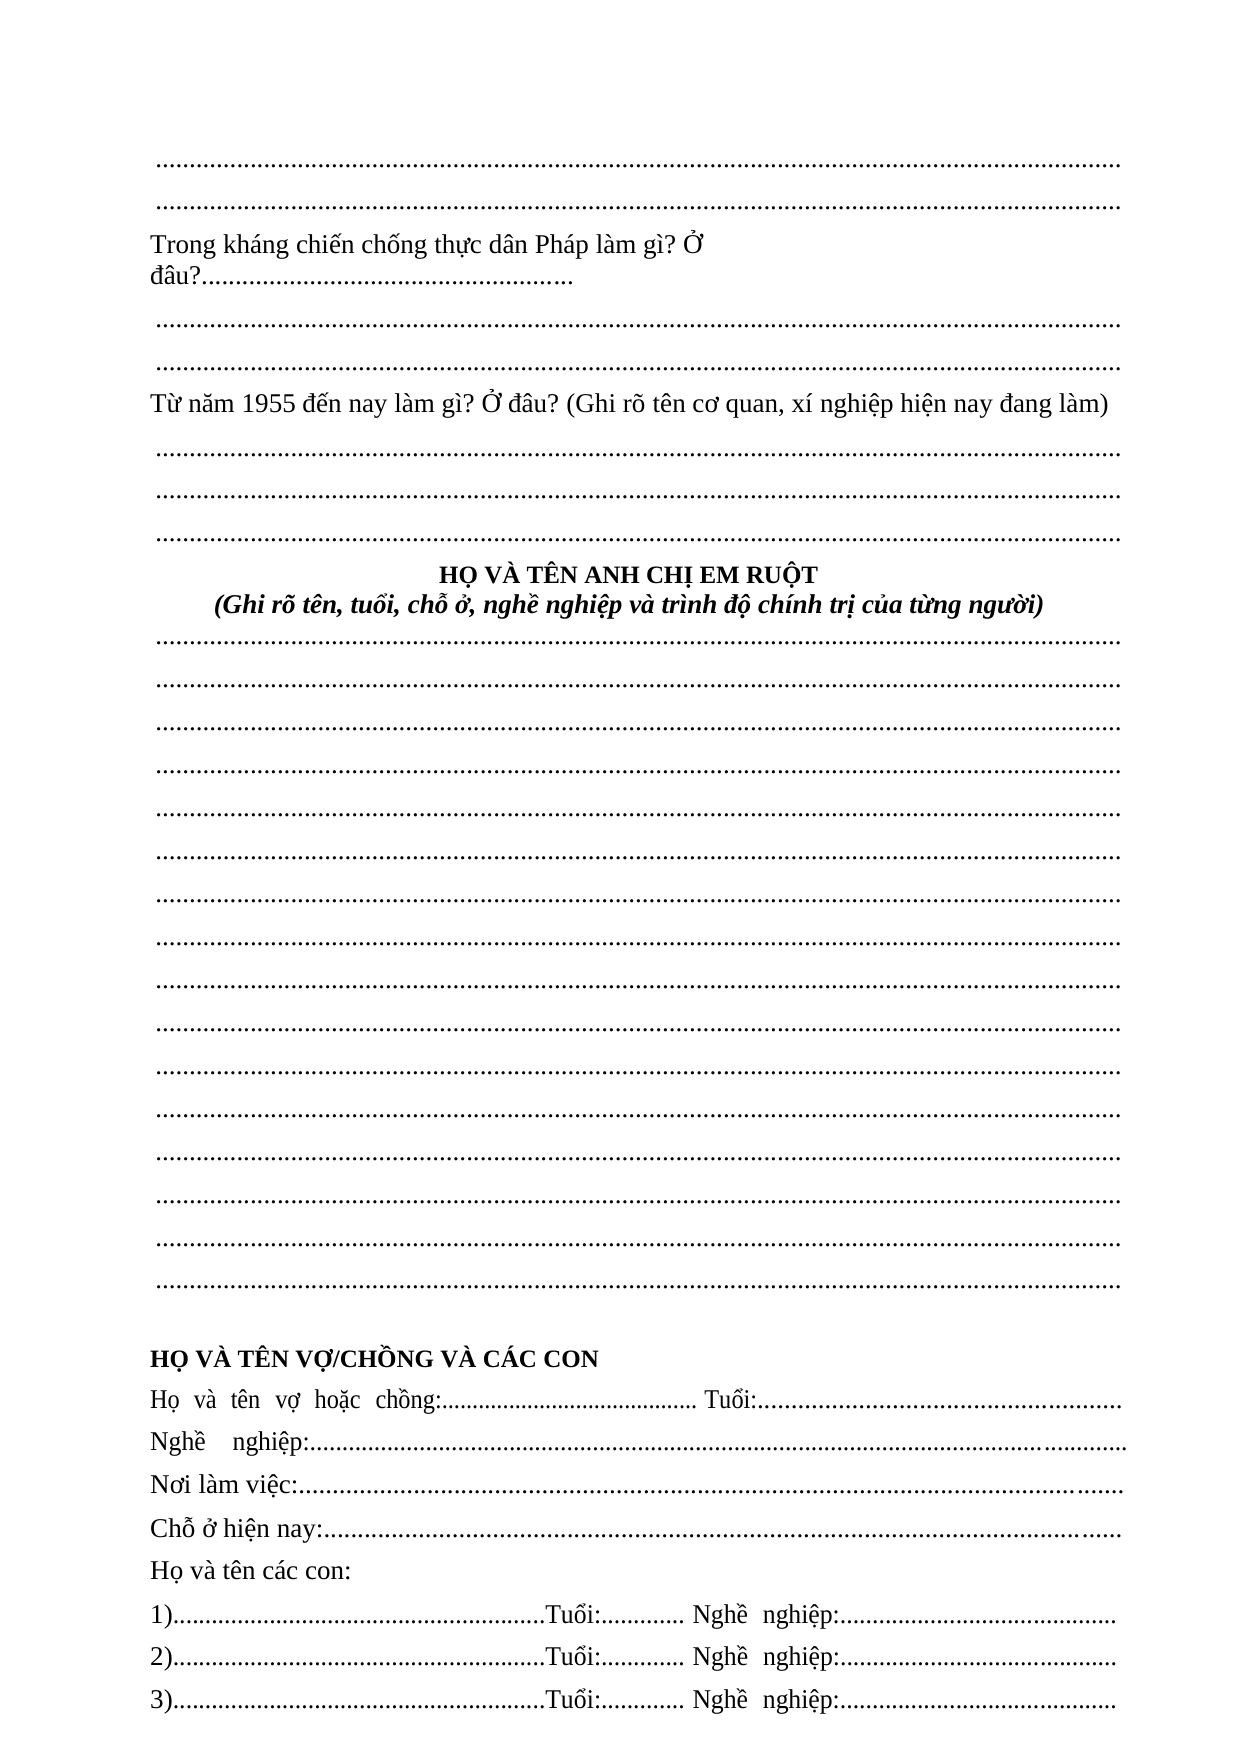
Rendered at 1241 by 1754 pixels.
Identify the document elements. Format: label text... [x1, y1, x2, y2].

text ............................................................................................................................................... [155, 474, 1132, 505]
text Từ năm 1955 đến nay làm gì? Ở đâu? (Ghi rõ tên cơ quan, xí nghiệp hiện nay đang làm) [150, 387, 1132, 418]
text ............................................................................................................................................... [155, 620, 1132, 651]
text ............................................................................................................................................... [155, 748, 1132, 779]
text ............................................................................................................................................... [155, 302, 1132, 333]
text Trong kháng chiến chống thực dân Pháp làm gì? Ở đâu?....................................................... [150, 228, 1132, 290]
text 3)..........................................................Tuổi:............. Nghề nghiệp:........................................... [150, 1683, 1132, 1715]
text ............................................................................................................................................... [155, 184, 1132, 216]
text ............................................................................................................................................... [155, 662, 1132, 694]
text ............................................................................................................................................... [155, 1135, 1132, 1166]
text Họ và tên các con: [150, 1554, 1132, 1586]
text ............................................................................................................................................... [155, 963, 1132, 994]
text 2)..........................................................Tuổi:............. Nghề nghiệp:........................................... [150, 1640, 1132, 1672]
text ............................................................................................................................................... [155, 1092, 1132, 1123]
text ............................................................................................................................................... [155, 1006, 1132, 1037]
text ............................................................................................................................................... [155, 142, 1132, 173]
text Họ và tên vợ hoặc chồng:.......................................... Tuổi:...................................................... [150, 1383, 1132, 1414]
text ............................................................................................................................................... [155, 1263, 1132, 1295]
text Nghề nghiệp:............................................................................................................................... [150, 1425, 1132, 1457]
text ............................................................................................................................................... [155, 834, 1132, 865]
text (Ghi rõ tên, tuổi, chỗ ở, nghề nghiệp và trình độ chính trị của từng người) [213, 589, 1132, 620]
text 1)..........................................................Tuổi:............. Nghề nghiệp:........................................... [150, 1598, 1132, 1629]
text Chỗ ở hiện nay:...................................................................................................................... [150, 1512, 1132, 1543]
text ............................................................................................................................................... [155, 344, 1132, 376]
text ............................................................................................................................................... [155, 920, 1132, 951]
text ............................................................................................................................................... [155, 791, 1132, 822]
text ............................................................................................................................................... [155, 516, 1132, 548]
text ............................................................................................................................................... [155, 1221, 1132, 1252]
text HỌ VÀ TÊN ANH CHỊ EM RUỘT [270, 560, 987, 589]
text ............................................................................................................................................... [155, 1049, 1132, 1080]
text ............................................................................................................................................... [155, 705, 1132, 736]
text ............................................................................................................................................... [155, 1178, 1132, 1209]
text HỌ VÀ TÊN VỢ/CHỒNG VÀ CÁC CON [150, 1344, 1132, 1373]
text ............................................................................................................................................... [155, 431, 1132, 462]
text Nơi làm việc:.......................................................................................................................... [150, 1469, 1132, 1500]
text ............................................................................................................................................... [155, 877, 1132, 908]
